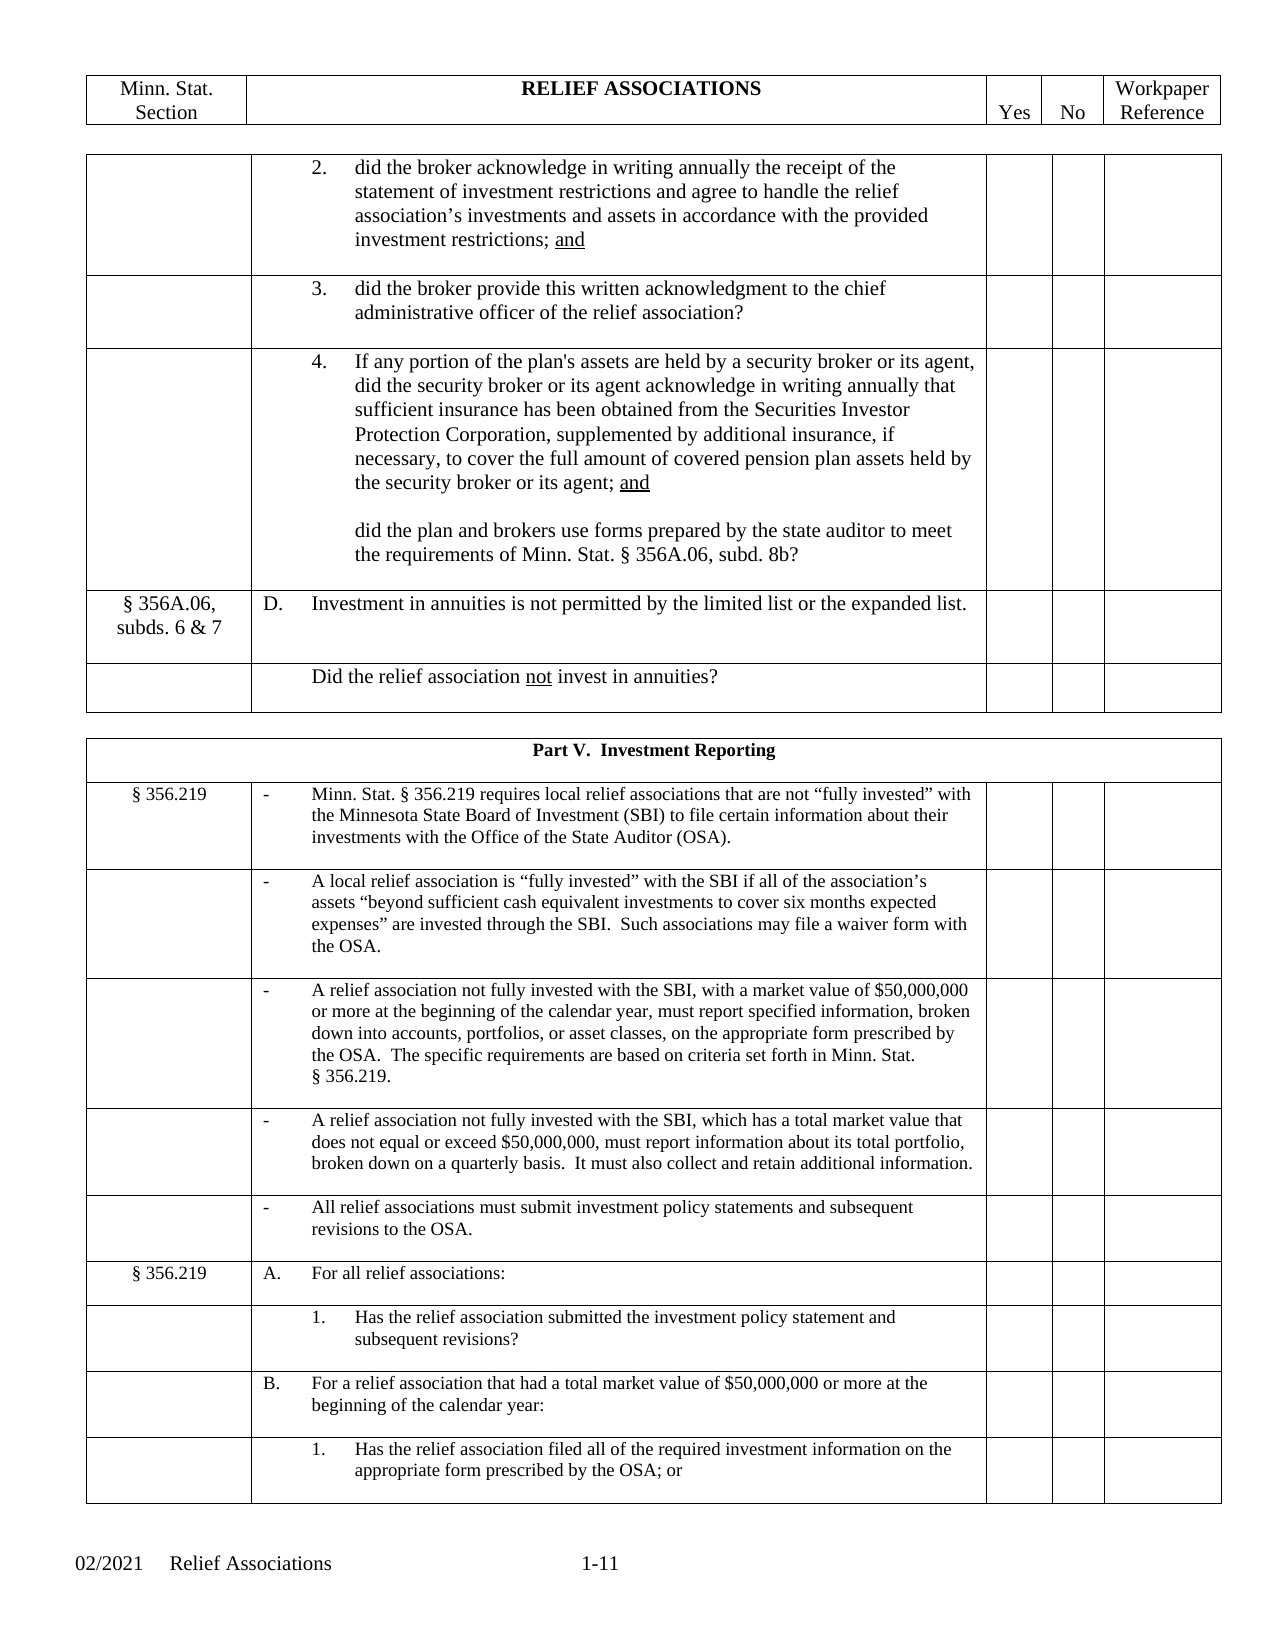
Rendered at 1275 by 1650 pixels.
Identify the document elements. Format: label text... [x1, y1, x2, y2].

table_cell [1105, 276, 1221, 348]
table_cell [987, 1196, 1052, 1261]
table_cell Investment in annuities is not permitted by the limited list or the expanded list. [300, 591, 986, 663]
table_cell [987, 349, 1052, 590]
table_cell [987, 276, 1052, 348]
table_cell [1053, 155, 1104, 275]
table_cell [87, 155, 251, 275]
table_cell [1105, 349, 1221, 590]
table_cell A. [252, 1262, 300, 1305]
table_cell 2. [300, 155, 343, 275]
table_cell [87, 276, 251, 348]
table_cell [252, 349, 300, 590]
table_cell If any portion of the plan's assets are held by a security broker or its agent, did the security broker or its agent acknowledge in writing annually that sufficient insurance has been obtained from the Securities Investor Protection Corporation, supplemented by additional insurance, if necessary, to cover the full amount of covered pension plan assets held by the security broker or its agent; and did the plan and brokers use forms prepared by the state auditor to meet the requirements of Minn. Stat. § 356A.06, subd. 8b? [343, 349, 986, 590]
table_cell [1053, 1109, 1104, 1195]
table_cell [1053, 1262, 1104, 1305]
table_cell A local relief association is “fully invested” with the SBI if all of the association’s assets “beyond sufficient cash equivalent investments to cover six months expected expenses” are invested through the SBI. Such associations may file a waiver form with the OSA. [300, 870, 986, 978]
table_cell [1105, 1109, 1221, 1195]
table_cell [1105, 1306, 1221, 1371]
table_cell [1053, 1196, 1104, 1261]
table_cell [1105, 155, 1221, 275]
table_cell [987, 979, 1052, 1108]
table_cell [87, 1306, 251, 1371]
table_cell 4. [300, 349, 343, 590]
table_cell [252, 664, 300, 712]
table_cell [987, 664, 1052, 712]
table_cell [87, 1196, 251, 1261]
table_cell [1105, 591, 1221, 663]
table_cell [987, 591, 1052, 663]
table_cell - [252, 1196, 300, 1261]
table_cell [1053, 664, 1104, 712]
table_cell [987, 1262, 1052, 1305]
table_cell Minn. Stat. § 356.219 requires local relief associations that are not “fully invested” with the Minnesota State Board of Investment (SBI) to file certain information about their investments with the Office of the State Auditor (OSA). [300, 783, 986, 869]
table_cell [252, 276, 300, 348]
table_cell [87, 664, 251, 712]
table_cell - [252, 783, 300, 869]
table_cell [987, 1438, 1052, 1502]
table_cell A relief association not fully invested with the SBI, with a market value of $50,000,000 or more at the beginning of the calendar year, must report specified information, broken down into accounts, portfolios, or asset classes, on the appropriate form prescribed by the OSA. The specific requirements are based on criteria set forth in Minn. Stat. § 356.219. [300, 979, 986, 1108]
table_cell [87, 349, 251, 590]
table_cell [1105, 783, 1221, 869]
table_cell [1105, 1196, 1221, 1261]
table_cell For all relief associations: [300, 1262, 986, 1305]
table_cell [987, 1372, 1052, 1437]
table_cell [87, 1438, 251, 1502]
table_cell For a relief association that had a total market value of $50,000,000 or more at the beginning of the calendar year: [300, 1372, 986, 1437]
table_cell [987, 1109, 1052, 1195]
table_cell D. [252, 591, 300, 663]
table_cell [1053, 783, 1104, 869]
table_cell [1105, 1262, 1221, 1305]
table_cell [1053, 1438, 1104, 1502]
table_cell - [252, 1109, 300, 1195]
table_cell [987, 783, 1052, 869]
table_cell [1053, 591, 1104, 663]
table_cell [87, 979, 251, 1108]
table_cell [1105, 870, 1221, 978]
table_cell [87, 870, 251, 978]
table_cell Has the relief association submitted the investment policy statement and subsequent revisions? [343, 1306, 986, 1371]
table_cell 3. [300, 276, 343, 348]
table_cell [1053, 979, 1104, 1108]
table_cell § 356.219 [87, 1262, 251, 1305]
table_cell [252, 155, 300, 275]
table_cell [1053, 349, 1104, 590]
table_cell [87, 1372, 251, 1437]
table_cell B. [252, 1372, 300, 1437]
table_header Part V. Investment Reporting [87, 739, 1221, 782]
table_cell § 356A.06, subds. 6 & 7 [87, 591, 251, 663]
table_cell 1. [300, 1306, 343, 1371]
table_cell [1053, 276, 1104, 348]
table_cell [1053, 870, 1104, 978]
table_cell Did the relief association not invest in annuities? [300, 664, 986, 712]
table_cell A relief association not fully invested with the SBI, which has a total market value that does not equal or exceed $50,000,000, must report information about its total portfolio, broken down on a quarterly basis. It must also collect and retain additional information. [300, 1109, 986, 1195]
table_cell All relief associations must submit investment policy statements and subsequent revisions to the OSA. [300, 1196, 986, 1261]
table_cell [1053, 1372, 1104, 1437]
table_cell [1105, 664, 1221, 712]
table_cell Has the relief association filed all of the required investment information on the appropriate form prescribed by the OSA; or [343, 1438, 986, 1502]
table_cell § 356.219 [87, 783, 251, 869]
table_cell - [252, 870, 300, 978]
table_cell [252, 1306, 300, 1371]
table_cell [987, 155, 1052, 275]
table_cell [1105, 1372, 1221, 1437]
table_cell 1. [300, 1438, 343, 1502]
table_cell [987, 1306, 1052, 1371]
table_cell did the broker provide this written acknowledgment to the chief administrative officer of the relief association? [343, 276, 986, 348]
table_cell [252, 1438, 300, 1502]
table_cell did the broker acknowledge in writing annually the receipt of the statement of investment restrictions and agree to handle the relief association’s investments and assets in accordance with the provided investment restrictions; and [343, 155, 986, 275]
table_cell [1105, 979, 1221, 1108]
table_cell [1105, 1438, 1221, 1502]
table_cell [87, 1109, 251, 1195]
table_cell [1053, 1306, 1104, 1371]
table_cell - [252, 979, 300, 1108]
table_cell [987, 870, 1052, 978]
